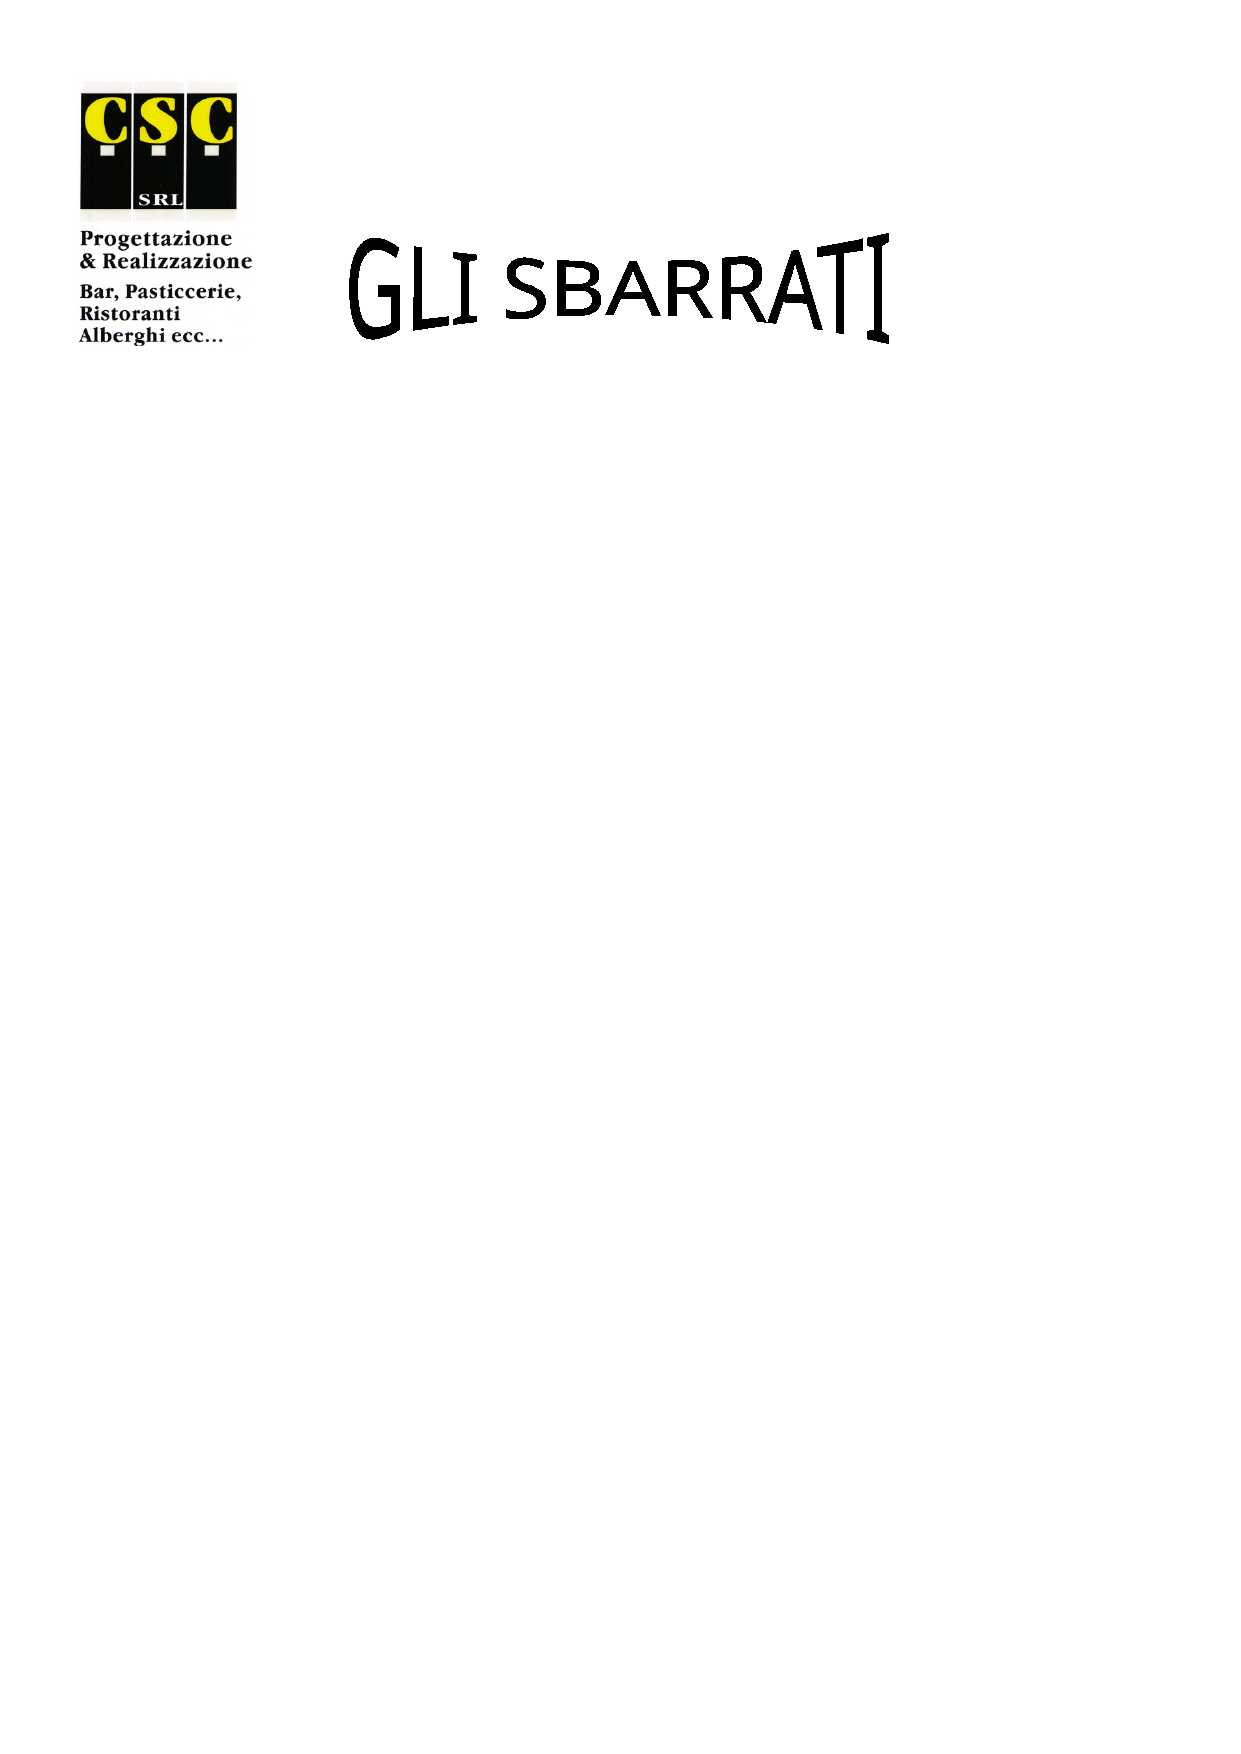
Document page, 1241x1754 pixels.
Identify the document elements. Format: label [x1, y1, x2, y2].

picture [75, 75, 254, 346]
